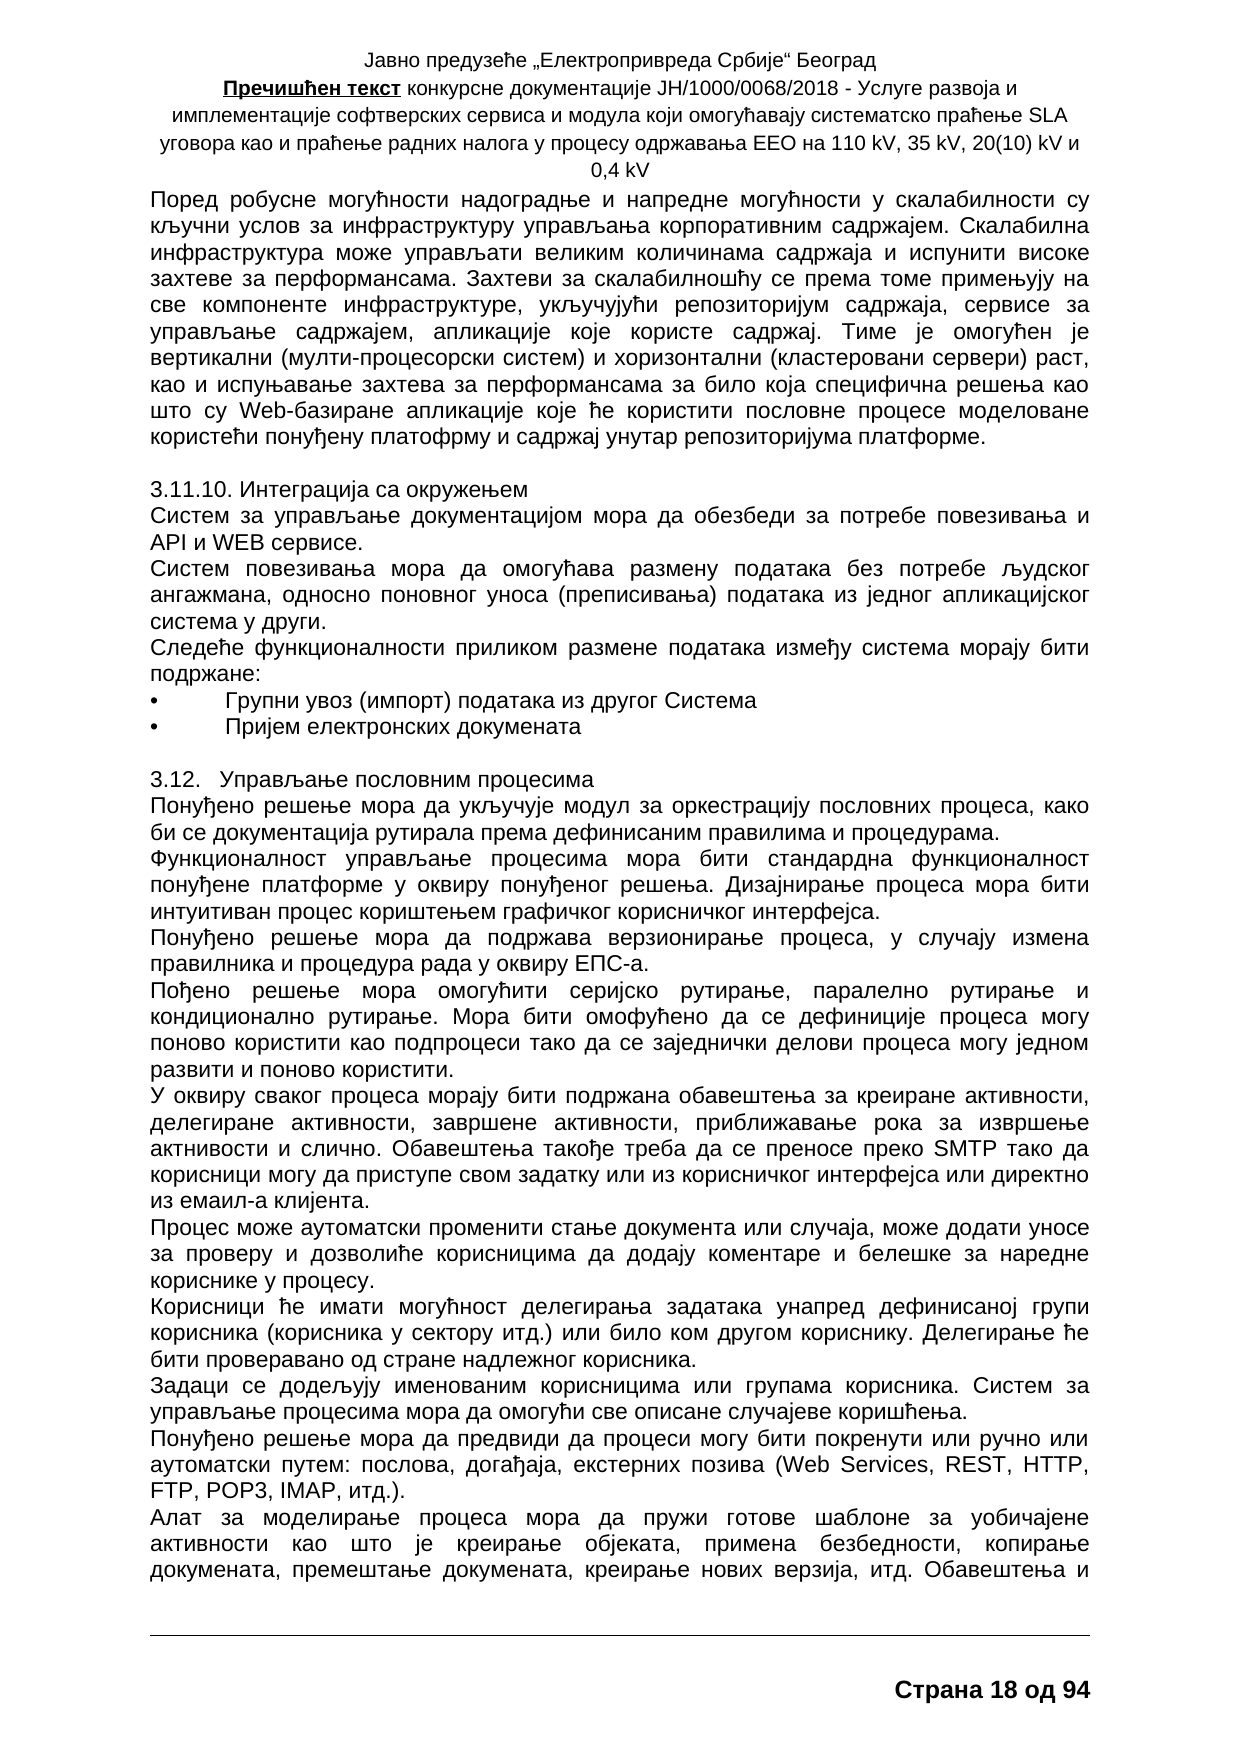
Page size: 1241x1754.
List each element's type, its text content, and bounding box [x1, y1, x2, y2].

text Функционалност управљање процесима мора бити стандардна функционалност понуђене платформе у оквиру понуђеног решења. Дизајнирање процеса мора бити интуитиван процес кориштењем графичког корисничког интерфејса. [150, 845, 1090, 924]
text Поред робусне могућности надоградње и напредне могућности у скалабилности су кључни услов за инфраструктуру управљања корпоративним садржајем. Скалабилна инфраструктура може управљати великим количинама садржаја и испунити високе захтеве за перформансама. Захтеви за скалабилношћу се према томе примењују на све компоненте инфраструктуре, укључујући репозиторијум садржаја, сервисе за управљање садржајем, апликације које користе садржај. Тиме је омогућен је вертикални (мулти-процесорски систем) и хоризонтални (кластеровани сервери) раст, као и испуњавање захтева за перформансама за било која специфична решења као што су Web-базиране апликације које ће користити пословне процесе моделоване користећи понуђену платофрму и садржај унутар репозиторијума платформе. [150, 186, 1090, 449]
text Понуђено решење мора да предвиди да процеси могу бити покренути или ручно или аутоматски путем: послова, догађаја, екстерних позива (Web Services, REST, HTTP, FTP, POP3, IMAP, итд.). [150, 1425, 1090, 1504]
text Следеће функционалности приликом размене података између система морају бити подржане: [150, 634, 1090, 687]
text Корисници ће имати могућност делегирања задатака унапред дефинисаној групи корисника (корисника у сектору итд.) или било ком другом кориснику. Делегирање ће бити проверавано од стране надлежног корисника. [150, 1293, 1090, 1372]
text Систем за управљање документацијом мора да обезбеди за потребе повезивања и API и WEB сервисе. [150, 502, 1090, 555]
text Понуђено решење мора да укључује модул за оркестрацију пословних процеса, како би се документација рутирала према дефинисаним правилима и процедурама. [150, 792, 1090, 845]
text Задаци се додељују именованим корисницима или групама корисника. Систем за управљање процесима мора да омогући све описане случајеве коришћења. [150, 1372, 1090, 1425]
text Систем повезивања мора да омогућава размену података без потребе људског ангажмана, односно поновног уноса (преписивања) података из једног апликацијског система у други. [150, 555, 1090, 634]
text Пођено решење мора омогућити серијско рутирање, паралелно рутирање и кондиционално рутирање. Мора бити омофућено да се дефиниције процеса могу поново користити као подпроцеси тако да се заједнички делови процеса могу једном развити и поново користити. [150, 977, 1090, 1082]
text • Групни увоз (импорт) података из другог Система [150, 687, 1090, 713]
text Процес може аутоматски променити стање документа или случаја, може додати уносе за проверу и дозволиће корисницима да додају коментаре и белешке за наредне кориснике у процесу. [150, 1214, 1090, 1293]
text 3.11.10. Интеграција са окружењем [150, 476, 1090, 502]
list Управљање пословним процесима [150, 766, 1090, 792]
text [150, 1504, 1090, 1583]
text • Пријем електронских докумената [150, 713, 1090, 739]
text Понуђено решење мора да подржава верзионирање процеса, у случају измена правилника и процедура рада у оквиру ЕПС-а. [150, 924, 1090, 977]
text У оквиру сваког процеса морају бити подржана обавештења за креиране активности, делегиране активности, завршене активности, приближавање рока за извршење актнивости и слично. Обавештења такође треба да се преносе преко SMTP тако да корисници могу да приступе свом задатку или из корисничког интерфејса или директно из емаил-а клијента. [150, 1082, 1090, 1214]
